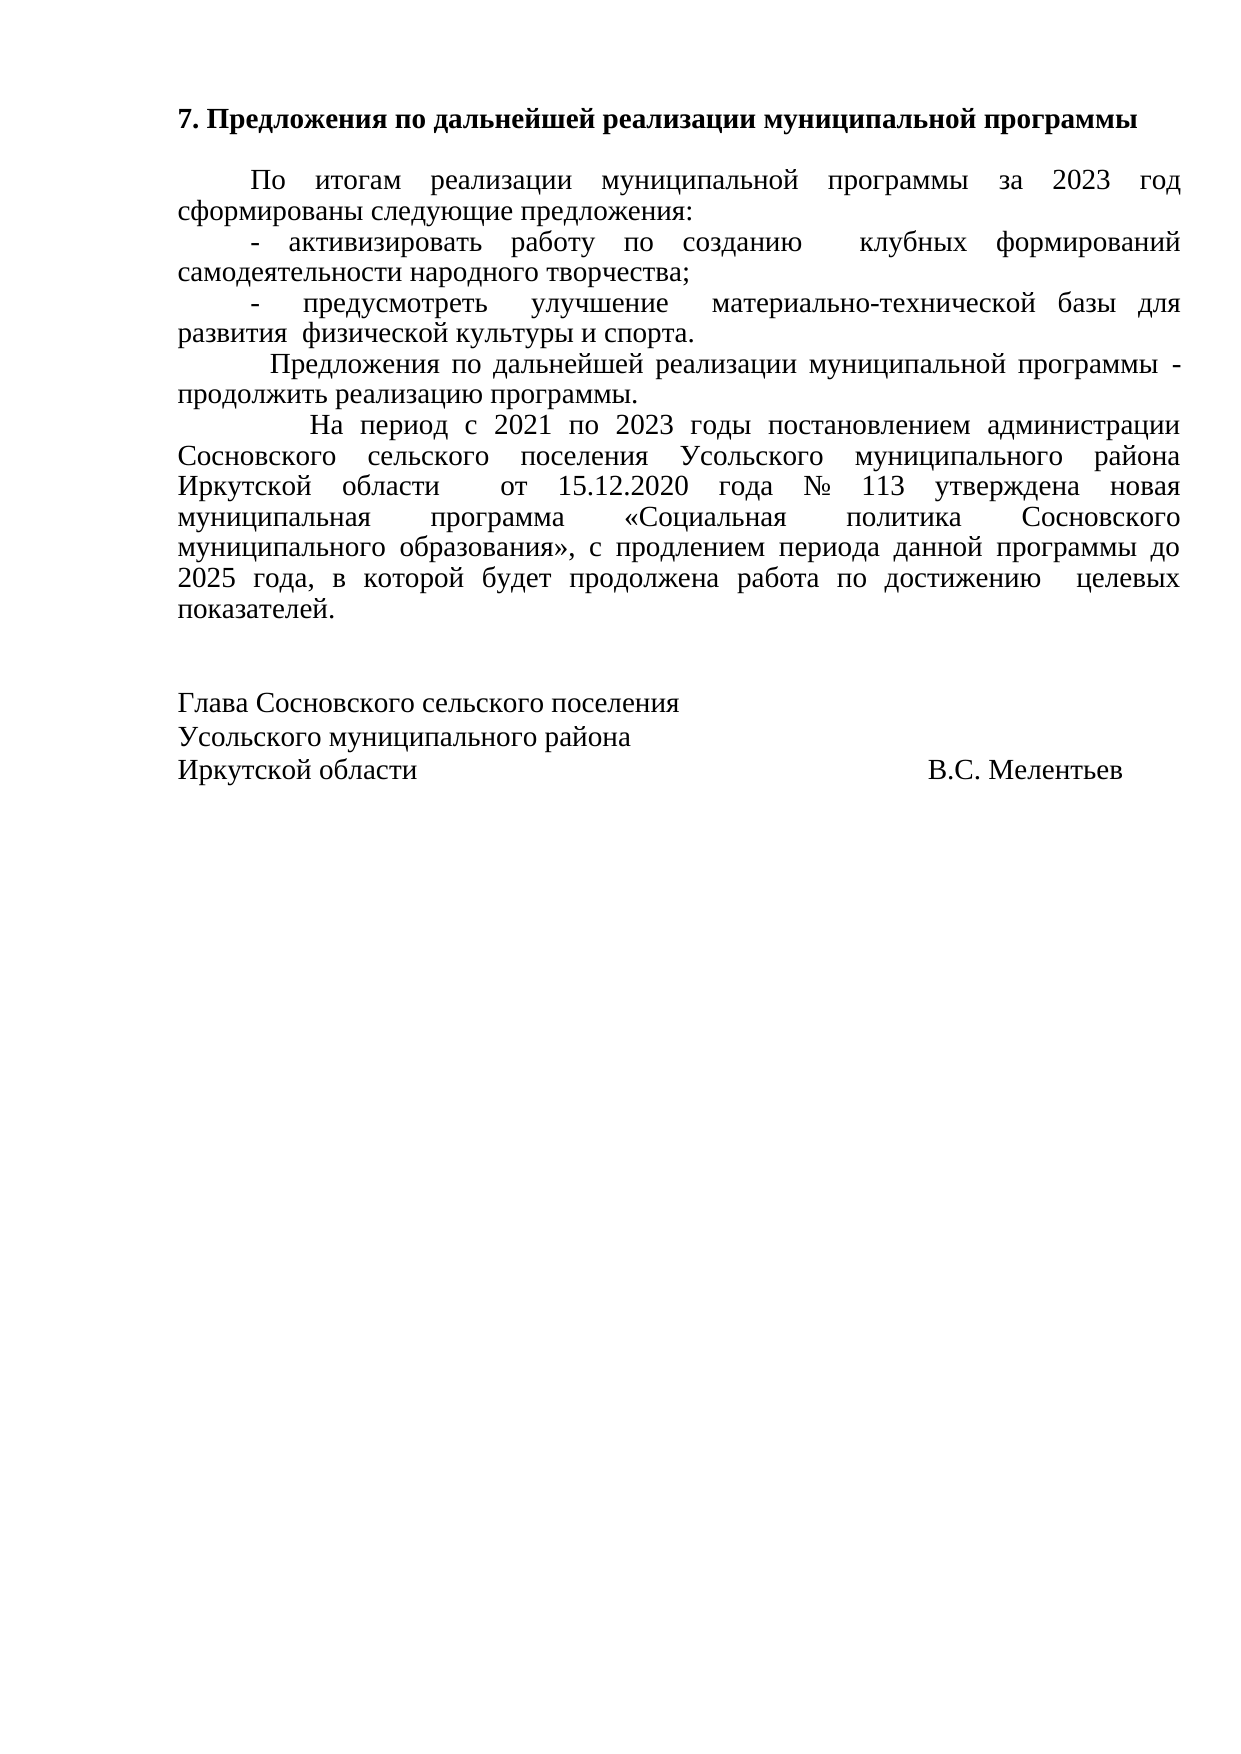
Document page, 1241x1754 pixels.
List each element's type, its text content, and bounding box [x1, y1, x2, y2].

text По итогам реализации муниципальной программы за 2023 год сформированы следующие предложения: [177, 165, 1181, 227]
text - активизировать работу по созданию клубных формирований самодеятельности народного творчества; [177, 227, 1181, 288]
text 7. Предложения по дальнейшей реализации муниципальной программы [177, 104, 1181, 135]
text На период с 2021 по 2023 годы постановлением администрации Сосновского сельского поселения Усольского муниципального района Иркутской области от 15.12.2020 года № 113 утверждена новая муниципальная программа «Социальная политика Сосновского муниципального образования», с продлением периода данной программы до 2025 года, в которой будет продолжена работа по достижению целевых показателей. [177, 410, 1181, 624]
text Глава Сосновского сельского поселения [177, 685, 1181, 719]
text Усольского муниципального района [177, 719, 1181, 752]
text - предусмотреть улучшение материально-технической базы для развития физической культуры и спорта. [177, 288, 1181, 349]
text Иркутской области В.С. Мелентьев [177, 752, 1181, 786]
text Предложения по дальнейшей реализации муниципальной программы - продолжить реализацию программы. [177, 349, 1181, 410]
